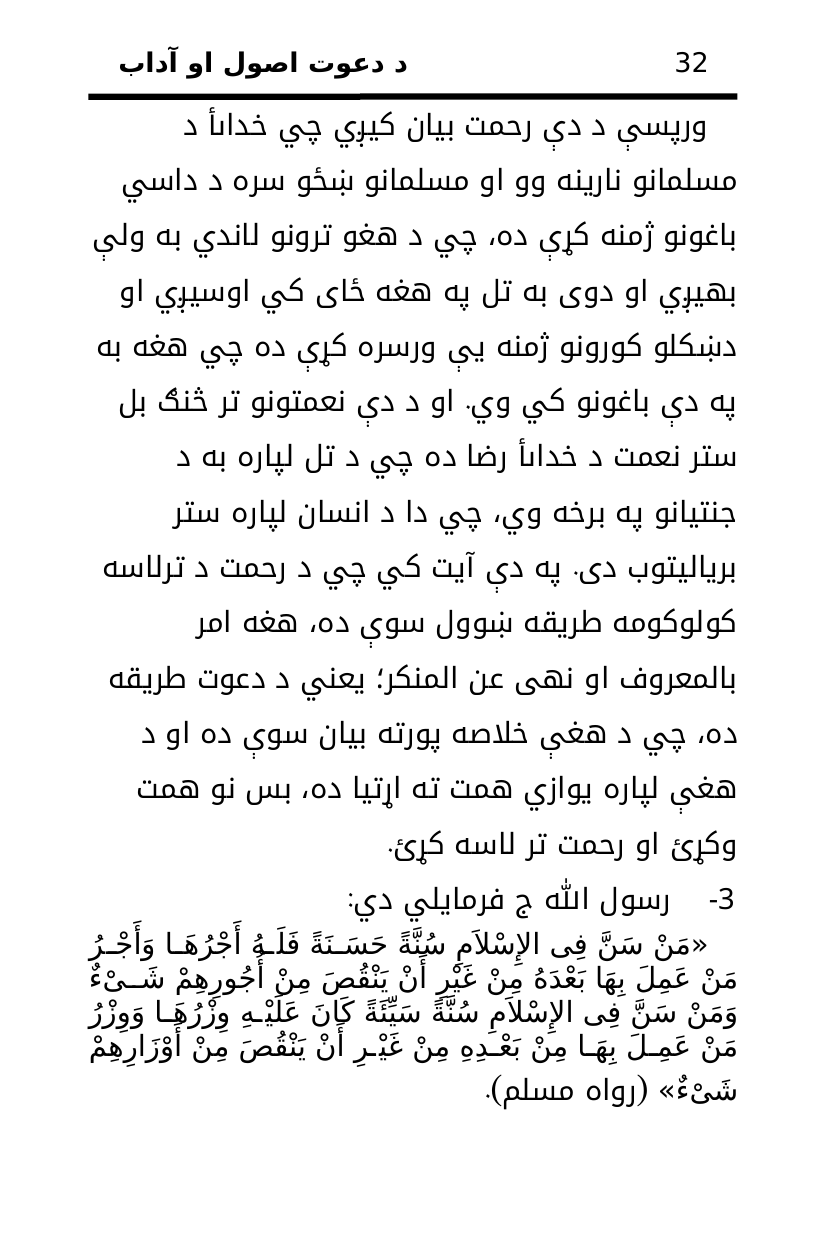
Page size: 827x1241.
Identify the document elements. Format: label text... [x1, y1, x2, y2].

list رسول الله ج فرمايلي دي: [89, 872, 708, 927]
text ورپسې د دې رحمت بيان كيږي چي خداىأ د مسلمانو نارينه وو او مسلمانو ښځو سره د داسي باغونو ژمنه كړې ده، چي د هغو ترونو لاندي به ولې بهيږي او دوى به تل په هغه ځاى كي اوسيږي او دښکلو كورونو ژمنه يې ورسره كړې ده چي هغه به په دې باغونو كي وي. او د دې نعمتونو تر څنګ بل ستر نعمت د خداىأ رضا ده چي د تل لپاره به د جنتيانو په برخه وي، چي دا د انسان لپاره ستر برياليتوب دى. په دې آيت كي چي د رحمت د ترلاسه کولوكومه طريقه ښوول سوې ده، هغه امر بالمعروف او نهى عن المنكر؛ يعني د دعوت طريقه ده، چي د هغې خلاصه پورته بيان سوې ده او د هغې لپاره يوازي همت ته اړتيا ده، بس نو همت وكړئ او رحمت تر لاسه كړئ. [89, 98, 738, 872]
text «مَنْ سَنَّ فِى الإِسْلاَمِ سُنَّةً حَسَنَةً فَلَهُ أَجْرُهَا وَأَجْرُ مَنْ عَمِلَ بِهَا بَعْدَهُ مِنْ غَيْرِ أَنْ يَنْقُصَ مِنْ أُجُورِهِمْ شَىْءٌ وَمَنْ سَنَّ فِى الإِسْلاَمِ سُنَّةً سَيِّئَةً كَانَ عَلَيْهِ وِزْرُهَا وَوِزْرُ مَنْ عَمِلَ بِهَا مِنْ بَعْدِهِ مِنْ غَيْرِ أَنْ يَنْقُصَ مِنْ أَوْزَارِهِمْ شَىْءٌ» (رواه مسلم). [89, 927, 738, 1118]
